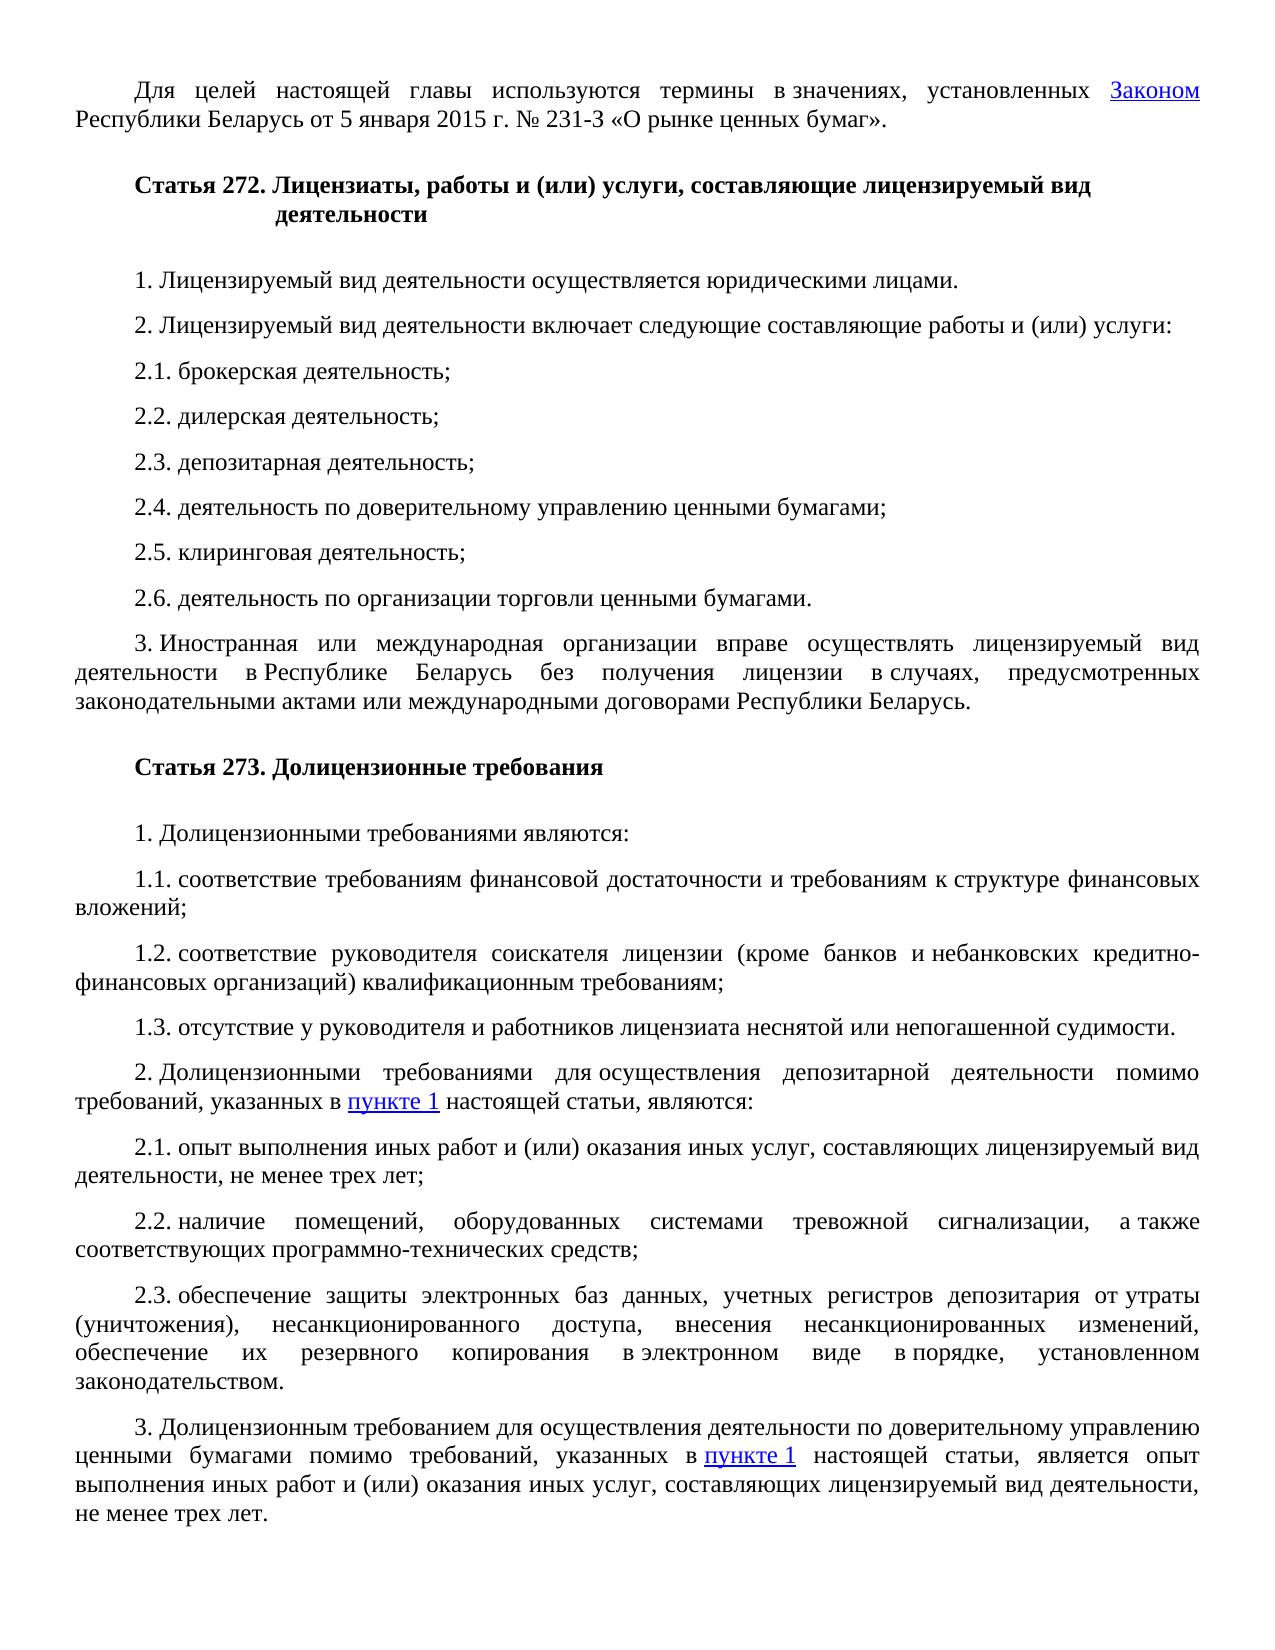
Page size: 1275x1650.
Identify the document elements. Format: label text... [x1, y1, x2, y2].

text 1.3. отсутствие у руководителя и работников лицензиата неснятой или непогашенной судимости. [75, 1012, 1200, 1041]
text Статья 273. Долицензионные требования [134, 752, 1200, 781]
text 2. Долицензионными требованиями для осуществления депозитарной деятельности помимо требований, указанных в пункте 1 настоящей статьи, являются: [75, 1057, 1200, 1115]
text 2.3. депозитарная деятельность; [75, 447, 1200, 475]
text Для целей настоящей главы используются термины в значениях, установленных Законом Республики Беларусь от 5 января 2015 г. № 231-З «О рынке ценных бумаг». [75, 75, 1200, 132]
text 1.2. соответствие руководителя соискателя лицензии (кроме банков и небанковских кредитно-финансовых организаций) квалификационным требованиям; [75, 938, 1200, 995]
text 2.1. брокерская деятельность; [75, 356, 1200, 384]
text 2.5. клиринговая деятельность; [75, 537, 1200, 566]
text 2.6. деятельность по организации торговли ценными бумагами. [75, 583, 1200, 612]
text Статья 272. Лицензиаты, работы и (или) услуги, составляющие лицензируемый вид деятельности [134, 170, 1200, 227]
text 1. Лицензируемый вид деятельности осуществляется юридическими лицами. [75, 265, 1200, 294]
text 1.1. соответствие требованиям финансовой достаточности и требованиям к структуре финансовых вложений; [75, 864, 1200, 921]
text 3. Долицензионным требованием для осуществления деятельности по доверительному управлению ценными бумагами помимо требований, указанных в пункте 1 настоящей статьи, является опыт выполнения иных работ и (или) оказания иных услуг, составляющих лицензируемый вид деятельности, не менее трех лет. [75, 1412, 1200, 1527]
text 2.1. опыт выполнения иных работ и (или) оказания иных услуг, составляющих лицензируемый вид деятельности, не менее трех лет; [75, 1132, 1200, 1189]
text 3. Иностранная или международная организации вправе осуществлять лицензируемый вид деятельности в Республике Беларусь без получения лицензии в случаях, предусмотренных законодательными актами или международными договорами Республики Беларусь. [75, 628, 1200, 714]
text 2. Лицензируемый вид деятельности включает следующие составляющие работы и (или) услуги: [75, 310, 1200, 339]
text 2.4. деятельность по доверительному управлению ценными бумагами; [75, 492, 1200, 521]
text 2.2. дилерская деятельность; [75, 401, 1200, 430]
text 2.3. обеспечение защиты электронных баз данных, учетных регистров депозитария от утраты (уничтожения), несанкционированного доступа, внесения несанкционированных изменений, обеспечение их резервного копирования в электронном виде в порядке, установленном законодательством. [75, 1280, 1200, 1395]
text 2.2. наличие помещений, оборудованных системами тревожной сигнализации, а также соответствующих программно-технических средств; [75, 1206, 1200, 1263]
text 1. Долицензионными требованиями являются: [75, 818, 1200, 847]
